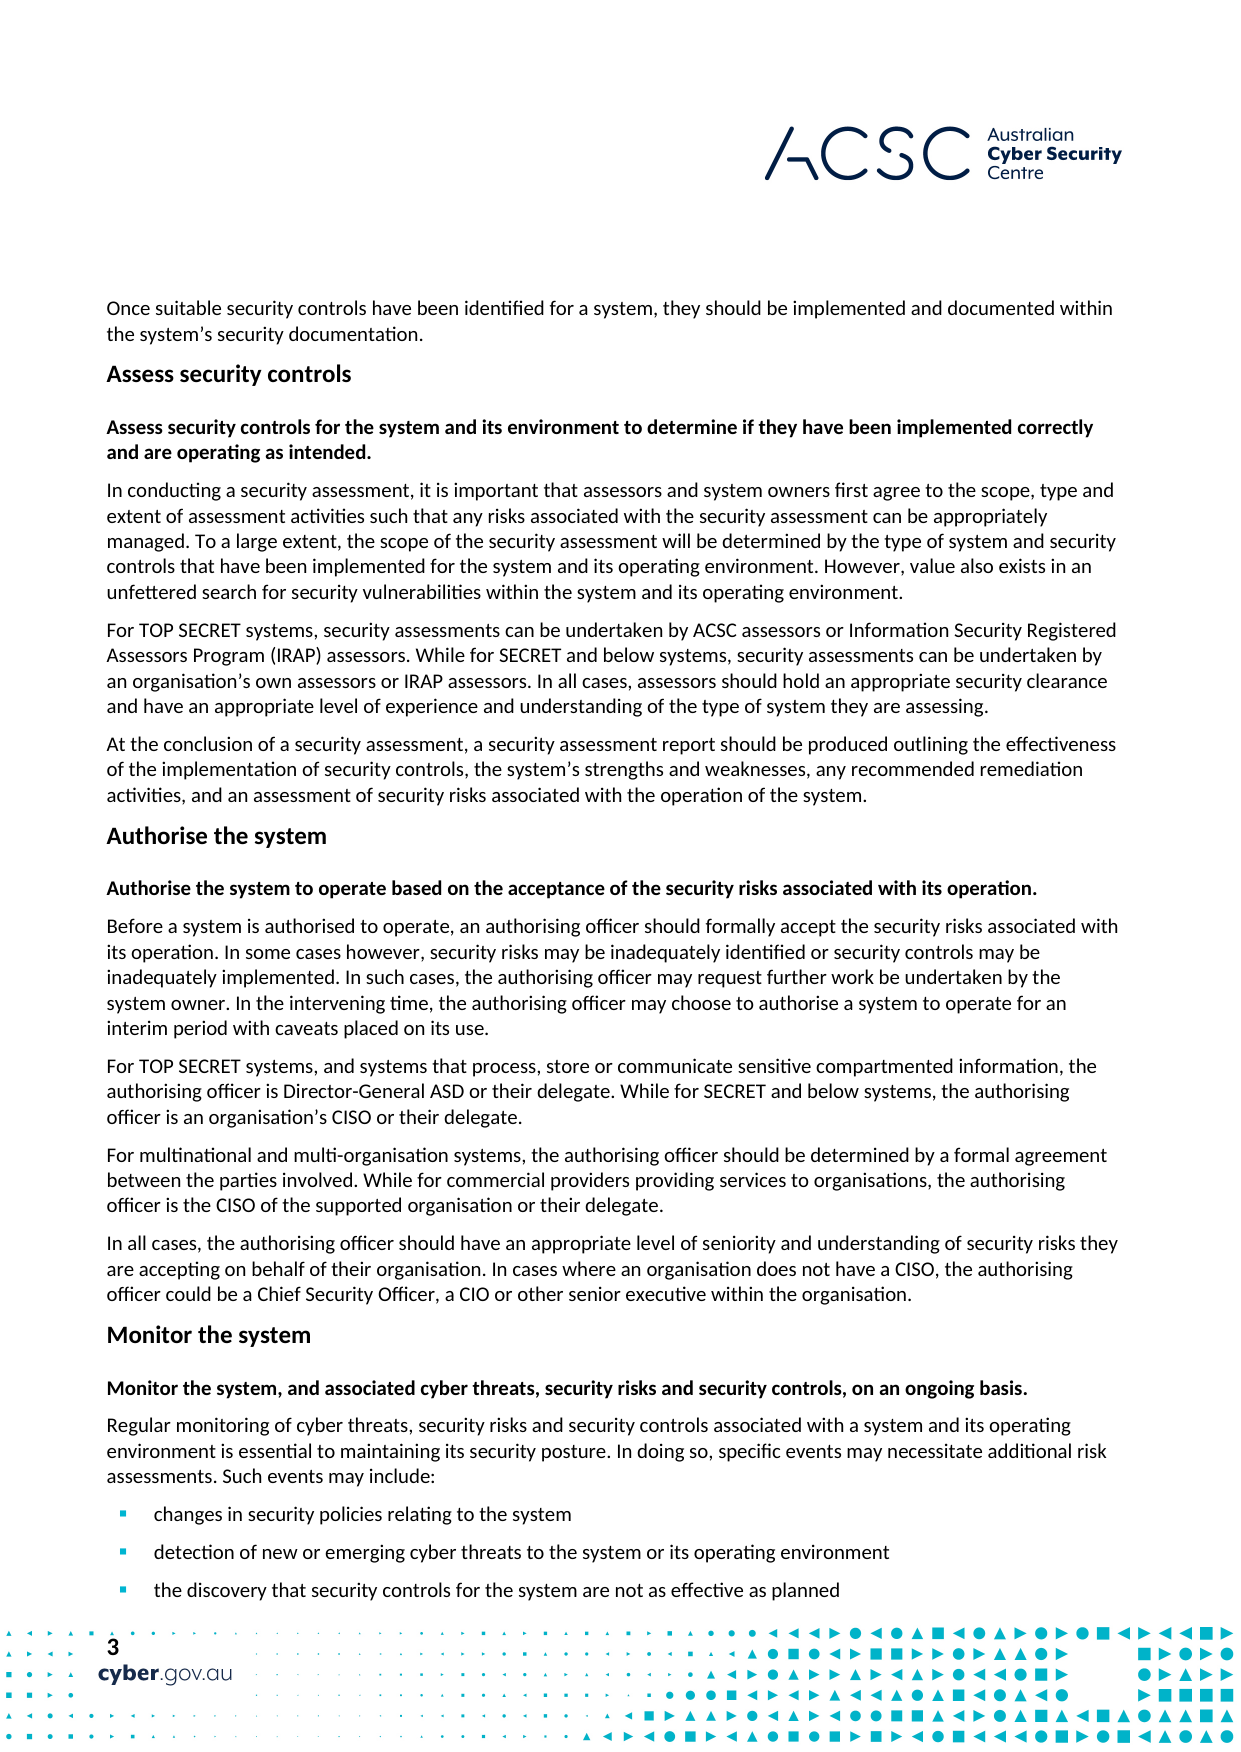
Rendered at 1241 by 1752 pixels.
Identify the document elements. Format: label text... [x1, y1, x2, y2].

text Monitor the system, and associated cyber threats, security risks and security controls, on an ongoing basis. [106, 1375, 1122, 1400]
text Once suitable security controls have been identified for a system, they should be implemented and documented within the system’s security documentation. [106, 295, 1122, 346]
text Before a system is authorised to operate, an authorising officer should formally accept the security risks associated with its operation. In some cases however, security risks may be inadequately identified or security controls may be inadequately implemented. In such cases, the authorising officer may request further work be undertaken by the system owner. In the intervening time, the authorising officer may choose to authorise a system to operate for an interim period with caveats placed on its use. [106, 913, 1122, 1041]
picture [0, 0, 1240, 317]
text For TOP SECRET systems, and systems that process, store or communicate sensitive compartmented information, the authorising officer is Director-General ASD or their delegate. While for SECRET and below systems, the authorising officer is an organisation’s CISO or their delegate. [106, 1053, 1122, 1129]
text changes in security policies relating to the system [118, 1501, 1122, 1527]
text detection of new or emerging cyber threats to the system or its operating environment [118, 1539, 1122, 1565]
text At the conclusion of a security assessment, a security assessment report should be produced outlining the effectiveness of the implementation of security controls, the system’s strengths and weaknesses, any recommended remediation activities, and an assessment of security risks associated with the operation of the system. [106, 731, 1122, 807]
text Authorise the system to operate based on the acceptance of the security risks associated with its operation. [106, 876, 1122, 901]
subtitle Authorise the system [106, 820, 1122, 851]
text Assess security controls for the system and its environment to determine if they have been implemented correctly and are operating as intended. [106, 414, 1122, 465]
text For TOP SECRET systems, security assessments can be undertaken by ACSC assessors or Information Security Registered Assessors Program (IRAP) assessors. While for SECRET and below systems, security assessments can be undertaken by an organisation’s own assessors or IRAP assessors. In all cases, assessors should hold an appropriate security clearance and have an appropriate level of experience and understanding of the type of system they are assessing. [106, 617, 1122, 719]
text In conducting a security assessment, it is important that assessors and system owners first agree to the scope, type and extent of assessment activities such that any risks associated with the security assessment can be appropriately managed. To a large extent, the scope of the security assessment will be determined by the type of system and security controls that have been implemented for the system and its operating environment. However, value also exists in an unfettered search for security vulnerabilities within the system and its operating environment. [106, 477, 1122, 604]
text Regular monitoring of cyber threats, security risks and security controls associated with a system and its operating environment is essential to maintaining its security posture. In doing so, specific events may necessitate additional risk assessments. Such events may include: [106, 1413, 1122, 1489]
text For multinational and multi-organisation systems, the authorising officer should be determined by a formal agreement between the parties involved. While for commercial providers providing services to organisations, the authorising officer is the CISO of the supported organisation or their delegate. [106, 1142, 1122, 1218]
subtitle Assess security controls [106, 359, 1122, 389]
picture [0, 1624, 1237, 1747]
text the discovery that security controls for the system are not as effective as planned [118, 1577, 1122, 1603]
subtitle Monitor the system [106, 1319, 1122, 1350]
text In all cases, the authorising officer should have an appropriate level of seniority and understanding of security risks they are accepting on behalf of their organisation. In cases where an organisation does not have a CISO, the authorising officer could be a Chief Security Officer, a CIO or other senior executive within the organisation. [106, 1231, 1122, 1307]
